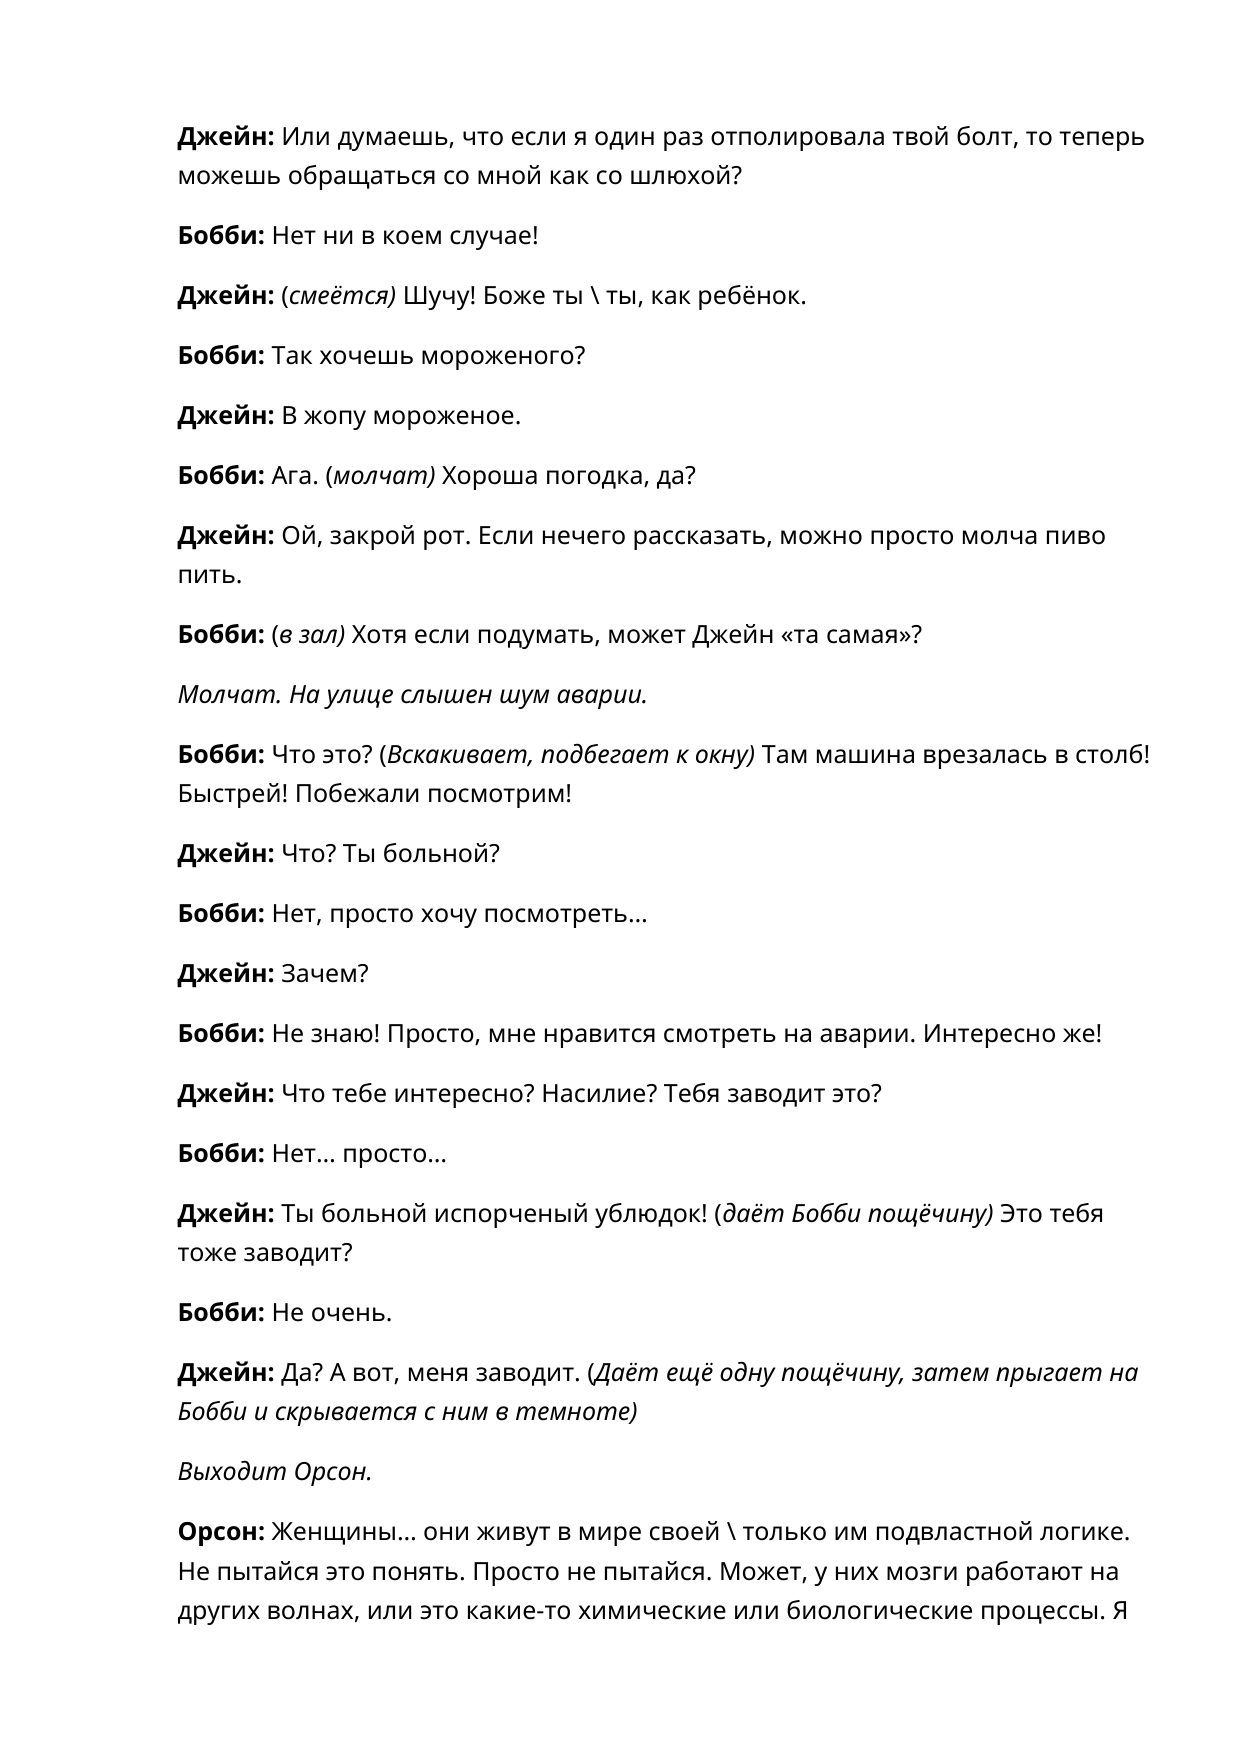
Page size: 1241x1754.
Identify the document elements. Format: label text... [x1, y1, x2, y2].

text Молчат. На улице слышен шум аварии. [177, 676, 1152, 711]
text Бобби: Нет… просто… [177, 1136, 1152, 1170]
text Джейн: Ты больной испорченый ублюдок! (даёт Бобби пощёчину) Это тебя тоже заводит? [177, 1196, 1152, 1269]
text Джейн: Что? Ты больной? [177, 836, 1152, 870]
text Бобби: Нет, просто хочу посмотреть… [177, 896, 1152, 930]
text Бобби: Не очень. [177, 1295, 1152, 1329]
text Джейн: Ой, закрой рот. Если нечего рассказать, можно просто молча пиво пить. [177, 517, 1152, 591]
text Бобби: Что это? (Вскакивает, подбегает к окну) Там машина врезалась в столб! Быстрей! Побежали посмотрим! [177, 736, 1152, 810]
text Джейн: Что тебе интересно? Насилие? Тебя заводит это? [177, 1076, 1152, 1110]
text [177, 1514, 1152, 1626]
text Джейн: Зачем? [177, 956, 1152, 990]
text Бобби: Так хочешь мороженого? [177, 337, 1152, 371]
text Бобби: Ага. (молчат) Хороша погодка, да? [177, 457, 1152, 491]
text Джейн: В жопу мороженое. [177, 397, 1152, 431]
text Бобби: Не знаю! Просто, мне нравится смотреть на аварии. Интересно же! [177, 1016, 1152, 1050]
text Джейн: Или думаешь, что если я один раз отполировала твой болт, то теперь можешь обращаться со мной как со шлюхой? [177, 118, 1152, 191]
text Джейн: (смеётся) Шучу! Боже ты \ ты, как ребёнок. [177, 277, 1152, 311]
text Выходит Орсон. [177, 1454, 1152, 1488]
text Бобби: Нет ни в коем случае! [177, 217, 1152, 251]
text Джейн: Да? А вот, меня заводит. (Даёт ещё одну пощёчину, затем прыгает на Бобби и скрывается с ним в темноте) [177, 1355, 1152, 1428]
text Бобби: (в зал) Хотя если подумать, может Джейн «та самая»? [177, 616, 1152, 651]
